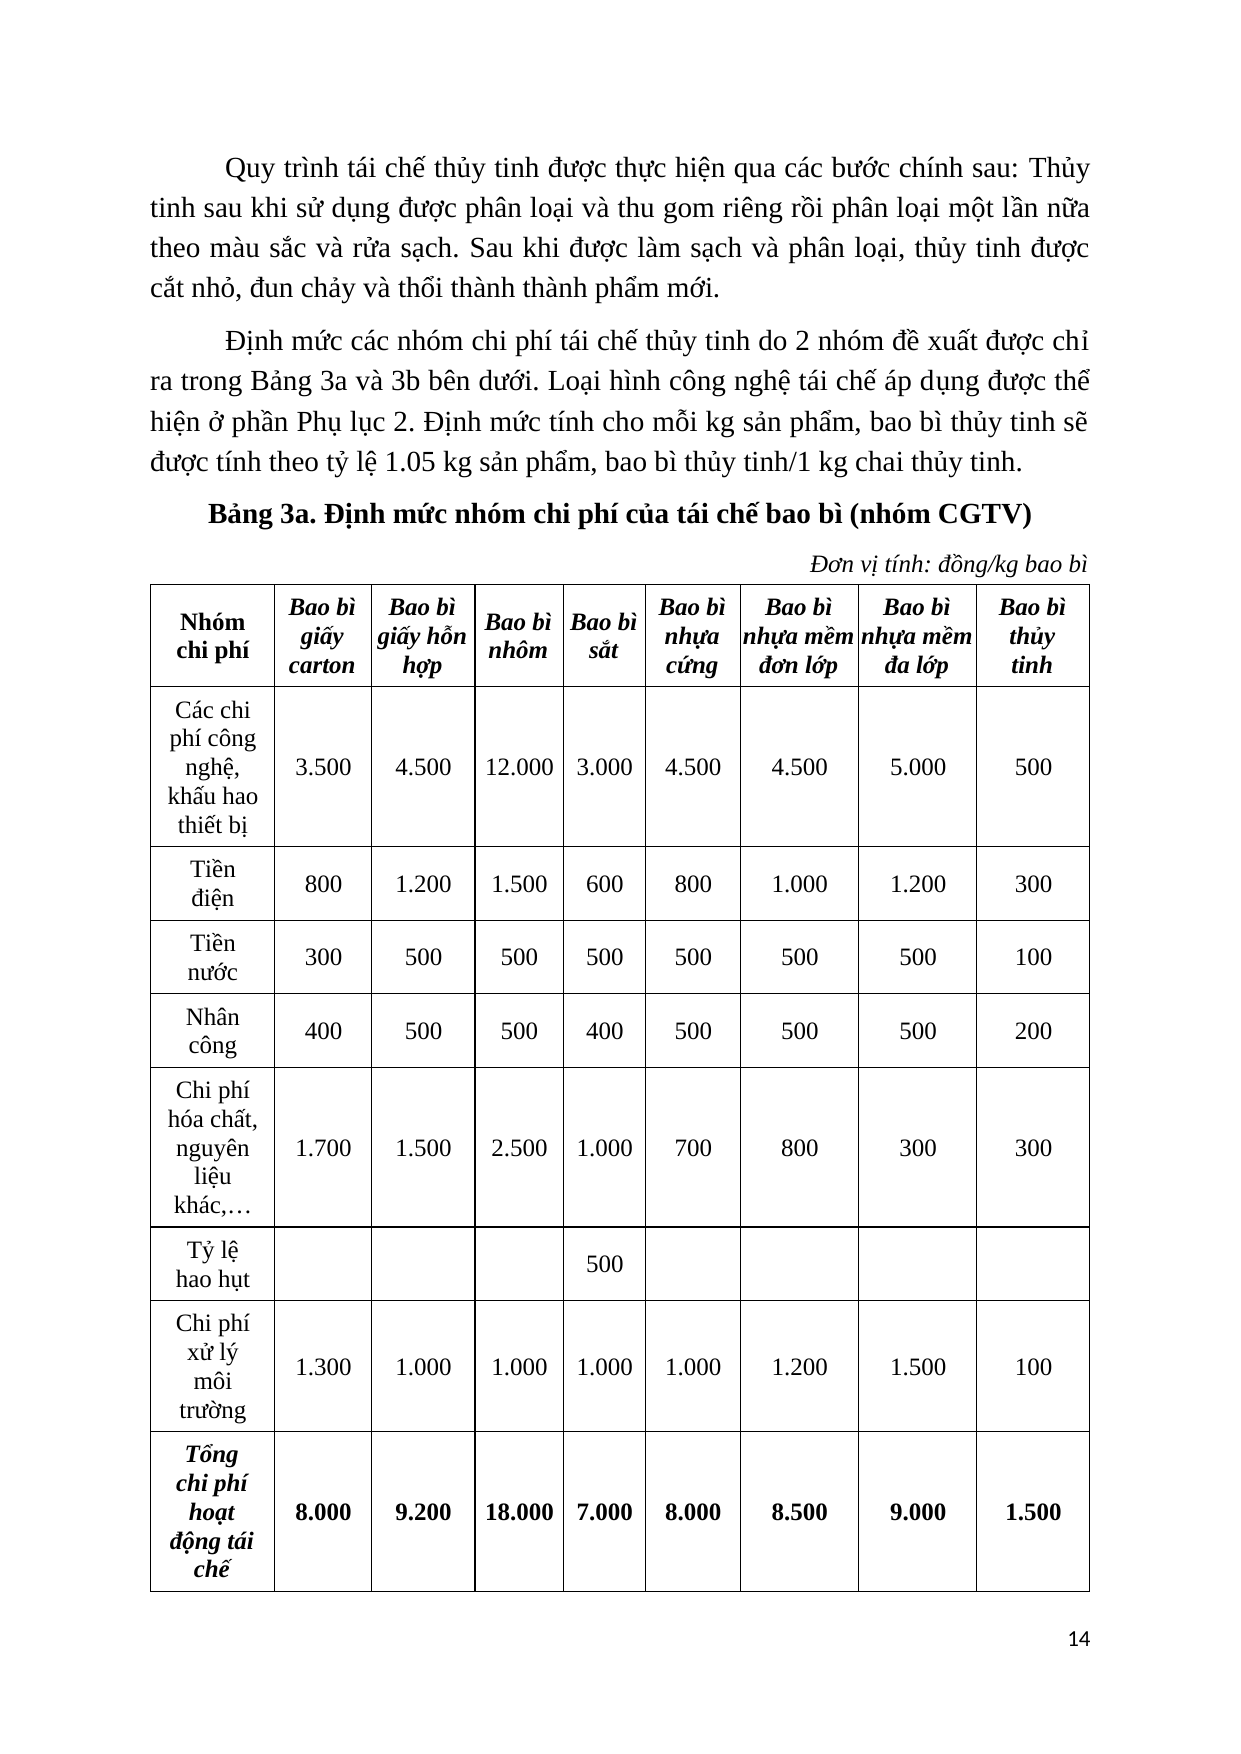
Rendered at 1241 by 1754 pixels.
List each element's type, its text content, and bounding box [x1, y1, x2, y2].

table_cell 300 [859, 1068, 976, 1226]
table_cell 500 [564, 921, 645, 993]
table_cell 700 [646, 1068, 740, 1226]
table_cell 600 [564, 847, 645, 919]
table_cell 8.000 [275, 1432, 371, 1591]
table_cell 12.000 [476, 687, 563, 846]
table_cell [476, 1228, 563, 1300]
table_cell 3.500 [275, 687, 371, 846]
table_cell Tổng chi phí hoạt động tái chế [151, 1432, 274, 1591]
table_header Bao bì nhựa mềm đơn lớp [741, 585, 858, 686]
table_cell 500 [564, 1228, 645, 1300]
table_cell 100 [977, 921, 1089, 993]
table_cell 500 [476, 994, 563, 1067]
table_cell 1.300 [275, 1301, 371, 1431]
table_header Bao bì giấy carton [275, 585, 371, 686]
table_cell 8.500 [741, 1432, 858, 1591]
table_cell 8.000 [646, 1432, 740, 1591]
table_cell 1.500 [977, 1432, 1089, 1591]
table_cell Nhân công [151, 994, 274, 1067]
table_header Nhóm chi phí [151, 585, 274, 686]
table_cell 500 [646, 994, 740, 1067]
table_cell [741, 1228, 858, 1300]
table_cell 9.000 [859, 1432, 976, 1591]
table_header Bao bì nhựa cứng [646, 585, 740, 686]
table_header Bao bì giấy hỗn hợp [372, 585, 474, 686]
table_cell 7.000 [564, 1432, 645, 1591]
table_cell 800 [646, 847, 740, 919]
table_cell [859, 1228, 976, 1300]
table_cell 18.000 [476, 1432, 563, 1591]
table_cell 500 [741, 994, 858, 1067]
table_cell 500 [859, 921, 976, 993]
table_cell 3.000 [564, 687, 645, 846]
table_cell 500 [646, 921, 740, 993]
table_cell 500 [741, 921, 858, 993]
table_cell 300 [977, 847, 1089, 919]
text Định mức các nhóm chi phí tái chế thủy tinh do 2 nhóm đề xuất được chỉ ra trong Bảng 3a và 3b bên dưới. Loại hình công nghệ tái chế áp dụng được thể hiện ở phần Phụ lục 2. Định mức tính cho mỗi kg sản phẩm, bao bì thủy tinh sẽ được tính theo tỷ lệ 1.05 kg sản phẩm, bao bì thủy tinh/1 kg chai thủy tinh. [150, 323, 1090, 477]
table_cell 4.500 [741, 687, 858, 846]
table_cell 400 [275, 994, 371, 1067]
table_cell 400 [564, 994, 645, 1067]
table_cell 1.000 [372, 1301, 474, 1431]
table_cell 1.000 [741, 847, 858, 919]
table_cell 300 [977, 1068, 1089, 1226]
table_cell 500 [476, 921, 563, 993]
text Quy trình tái chế thủy tinh được thực hiện qua các bước chính sau: Thủy tinh sau khi sử dụng được phân loại và thu gom riêng rồi phân loại một lần nữa theo màu sắc và rửa sạch. Sau khi được làm sạch và phân loại, thủy tinh được cắt nhỏ, đun chảy và thổi thành thành phẩm mới. [150, 150, 1090, 304]
table_cell 5.000 [859, 687, 976, 846]
table_cell [275, 1228, 371, 1300]
table_cell 500 [372, 921, 474, 993]
table_cell 1.500 [372, 1068, 474, 1226]
table_cell 500 [859, 994, 976, 1067]
table_cell 9.200 [372, 1432, 474, 1591]
table_cell 800 [275, 847, 371, 919]
table_cell 300 [275, 921, 371, 993]
table_cell 1.000 [476, 1301, 563, 1431]
table_cell 1.200 [372, 847, 474, 919]
table_cell 500 [977, 687, 1089, 846]
table_cell 1.500 [859, 1301, 976, 1431]
table_cell Tỷ lệ hao hụt [151, 1228, 274, 1300]
table_header Bao bì sắt [564, 585, 645, 686]
table_header Bao bì nhôm [476, 585, 563, 686]
table_cell Tiền điện [151, 847, 274, 919]
table_cell Chi phí xử lý môi trường [151, 1301, 274, 1431]
table_cell Tiền nước [151, 921, 274, 993]
table_cell Các chi phí công nghệ, khấu hao thiết bị [151, 687, 274, 846]
table_cell 1.700 [275, 1068, 371, 1226]
table_header Bao bì thủy tinh [977, 585, 1089, 686]
table_cell 1.200 [859, 847, 976, 919]
table_cell 100 [977, 1301, 1089, 1431]
table_cell 1.000 [646, 1301, 740, 1431]
table_cell 800 [741, 1068, 858, 1226]
table_cell 4.500 [646, 687, 740, 846]
table_cell Chi phí hóa chất, nguyên liệu khác,… [151, 1068, 274, 1226]
table_cell 1.500 [476, 847, 563, 919]
table_cell 1.200 [741, 1301, 858, 1431]
text Đơn vị tính: đồng/kg bao bì [150, 549, 1090, 578]
table_cell [646, 1228, 740, 1300]
table_cell 4.500 [372, 687, 474, 846]
table_header Bao bì nhựa mềm đa lớp [859, 585, 976, 686]
table_cell [372, 1228, 474, 1300]
table_cell 200 [977, 994, 1089, 1067]
table_cell 1.000 [564, 1068, 645, 1226]
table_cell 1.000 [564, 1301, 645, 1431]
table_cell 500 [372, 994, 474, 1067]
text Bảng 3a. Định mức nhóm chi phí của tái chế bao bì (nhóm CGTV) [150, 497, 1090, 530]
table_cell [977, 1228, 1089, 1300]
table_cell 2.500 [476, 1068, 563, 1226]
